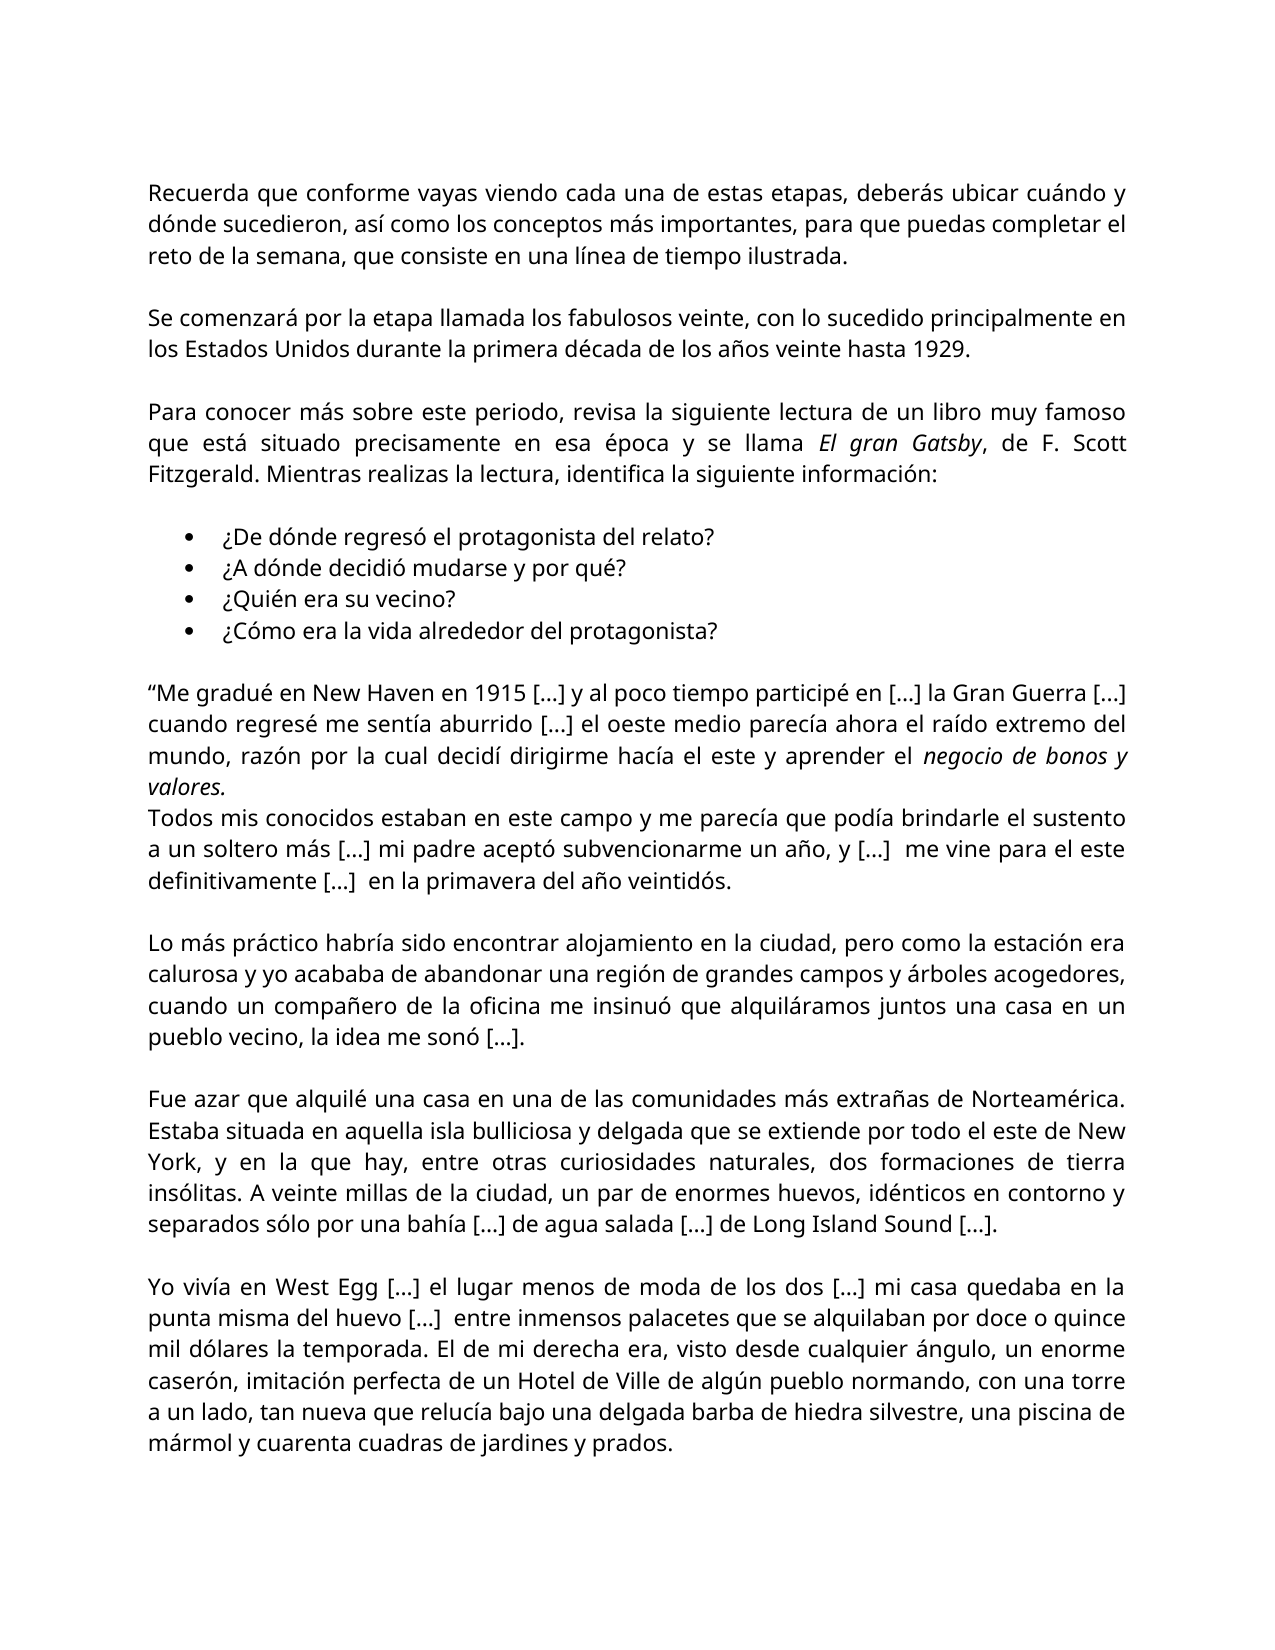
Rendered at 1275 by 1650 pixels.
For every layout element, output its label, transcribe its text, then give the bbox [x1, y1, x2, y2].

list ¿Quién era su vecino? [185, 583, 1127, 615]
text “Me gradué en New Haven en 1915 […] y al poco tiempo participé en […] la Gran Guerra [...] cuando regresé me sentía aburrido [...] el oeste medio parecía ahora el raído extremo del mundo, razón por la cual decidí dirigirme hacía el este y aprender el negocio de bonos y valores. [148, 677, 1127, 802]
text Recuerda que conforme vayas viendo cada una de estas etapas, deberás ubicar cuándo y dónde sucedieron, así como los conceptos más importantes, para que puedas completar el reto de la semana, que consiste en una línea de tiempo ilustrada. [148, 177, 1127, 271]
text Fue azar que alquilé una casa en una de las comunidades más extrañas de Norteamérica. Estaba situada en aquella isla bulliciosa y delgada que se extiende por todo el este de New York, y en la que hay, entre otras curiosidades naturales, dos formaciones de tierra insólitas. A veinte millas de la ciudad, un par de enormes huevos, idénticos en contorno y separados sólo por una bahía […] de agua salada […] de Long Island Sound […]. [148, 1083, 1127, 1240]
text Para conocer más sobre este periodo, revisa la siguiente lectura de un libro muy famoso que está situado precisamente en esa época y se llama El gran Gatsby, de F. Scott Fitzgerald. Mientras realizas la lectura, identifica la siguiente información: [148, 396, 1127, 490]
list ¿Cómo era la vida alrededor del protagonista? [185, 615, 1127, 646]
text Se comenzará por la etapa llamada los fabulosos veinte, con lo sucedido principalmente en los Estados Unidos durante la primera década de los años veinte hasta 1929. [148, 302, 1127, 365]
list ¿De dónde regresó el protagonista del relato? [185, 521, 1127, 552]
text Todos mis conocidos estaban en este campo y me parecía que podía brindarle el sustento a un soltero más […] mi padre aceptó subvencionarme un año, y […] me vine para el este definitivamente […] en la primavera del año veintidós. [148, 802, 1127, 896]
text Yo vivía en West Egg […] el lugar menos de moda de los dos […] mi casa quedaba en la punta misma del huevo […] entre inmensos palacetes que se alquilaban por doce o quince mil dólares la temporada. El de mi derecha era, visto desde cualquier ángulo, un enorme caserón, imitación perfecta de un Hotel de Ville de algún pueblo normando, con una torre a un lado, tan nueva que relucía bajo una delgada barba de hiedra silvestre, una piscina de mármol y cuarenta cuadras de jardines y prados. [148, 1271, 1127, 1458]
list ¿A dónde decidió mudarse y por qué? [185, 552, 1127, 583]
text Lo más práctico habría sido encontrar alojamiento en la ciudad, pero como la estación era calurosa y yo acababa de abandonar una región de grandes campos y árboles acogedores, cuando un compañero de la oficina me insinuó que alquiláramos juntos una casa en un pueblo vecino, la idea me sonó […]. [148, 927, 1127, 1052]
